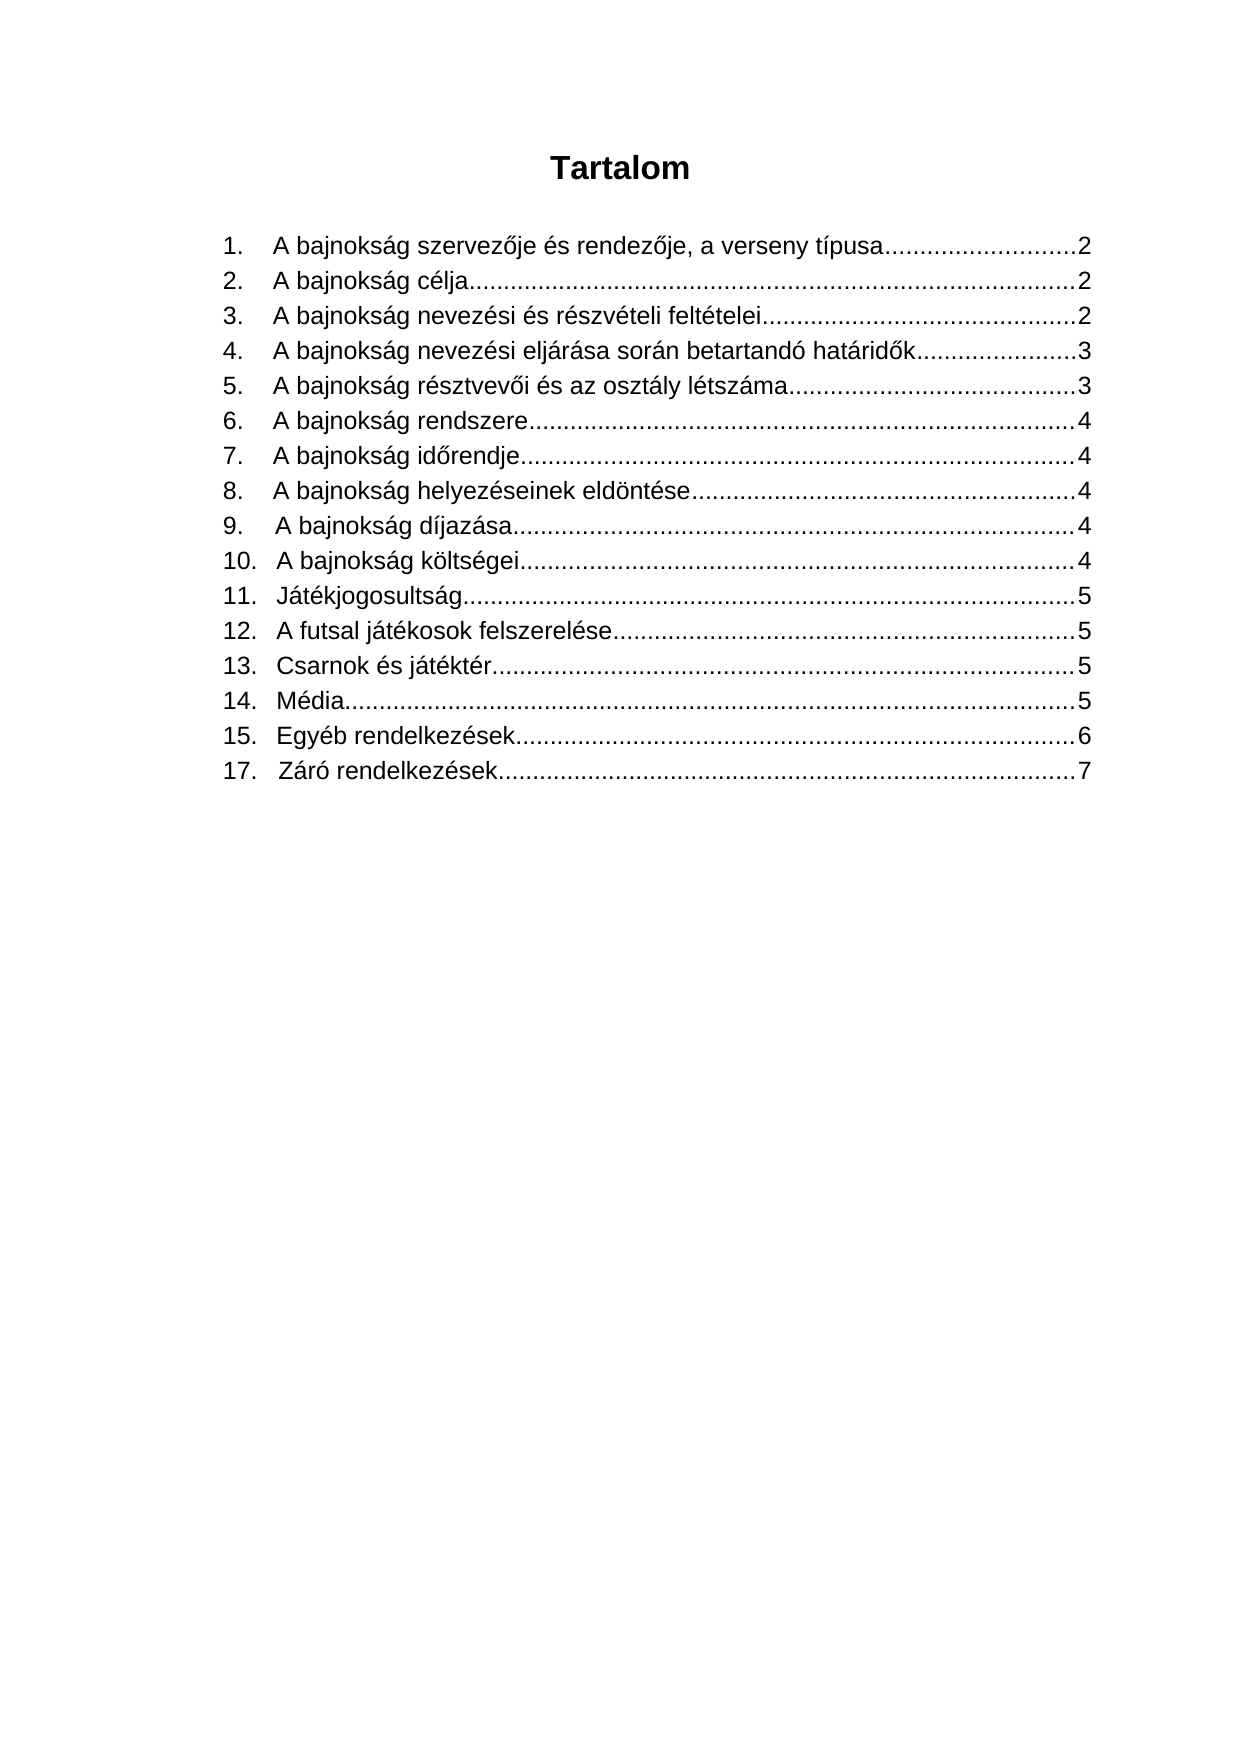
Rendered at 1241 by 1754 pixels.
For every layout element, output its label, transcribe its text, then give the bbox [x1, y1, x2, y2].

title Tartalom [148, 148, 1092, 186]
text 15. Egyéb rendelkezések 6 [223, 721, 1092, 749]
text 13. Csarnok és játéktér 5 [223, 651, 1092, 679]
text 11. Játékjogosultság 5 [223, 581, 1092, 609]
text 5. A bajnokság résztvevői és az osztály létszáma 3 [223, 371, 1092, 399]
text 4. A bajnokság nevezési eljárása során betartandó határidők 3 [223, 336, 1092, 364]
text 8. A bajnokság helyezéseinek eldöntése 4 [223, 476, 1092, 504]
text 14. Média 5 [223, 686, 1092, 714]
text 1. A bajnokság szervezője és rendezője, a verseny típusa 2 [223, 231, 1092, 259]
text 9. A bajnokság díjazása 4 [223, 511, 1092, 539]
text 17. Záró rendelkezések 7 [223, 756, 1092, 784]
text 3. A bajnokság nevezési és részvételi feltételei 2 [223, 301, 1092, 329]
text 7. A bajnokság időrendje 4 [223, 441, 1092, 469]
text 6. A bajnokság rendszere 4 [223, 406, 1092, 434]
text 10. A bajnokság költségei 4 [223, 546, 1092, 574]
text 2. A bajnokság célja 2 [223, 266, 1092, 294]
text 12. A futsal játékosok felszerelése 5 [223, 616, 1092, 644]
